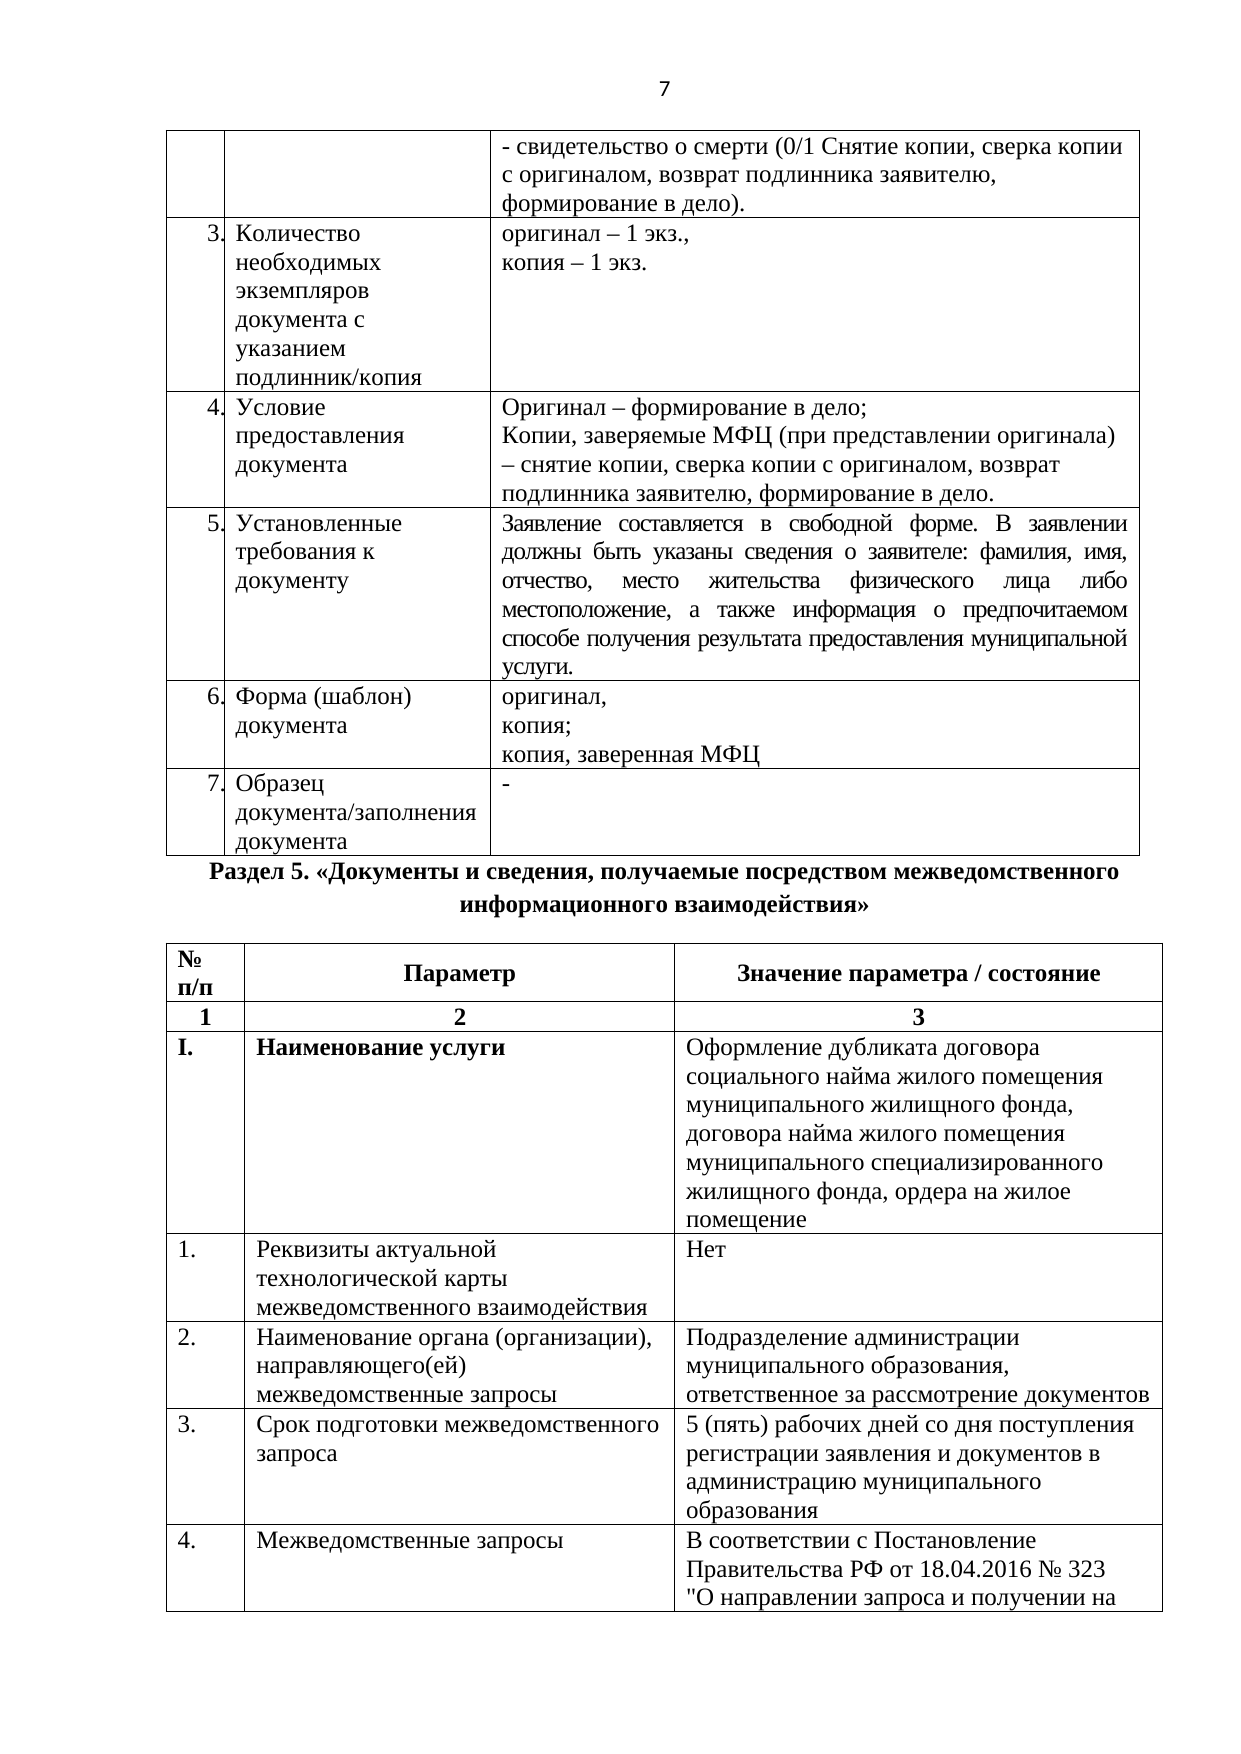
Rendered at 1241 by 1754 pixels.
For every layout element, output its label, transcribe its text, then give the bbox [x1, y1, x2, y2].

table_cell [675, 1525, 1162, 1611]
table_cell [167, 1525, 244, 1611]
table_cell Реквизиты актуальной технологической карты межведомственного взаимодействия [245, 1234, 674, 1321]
table_cell [167, 1234, 244, 1321]
table_cell Оформление дубликата договора социального найма жилого помещения муниципального жилищного фонда, договора найма жилого помещения муниципального специализированного жилищного фонда, ордера на жилое помещение [675, 1032, 1162, 1233]
table_cell Срок подготовки межведомственного запроса [245, 1409, 674, 1524]
table_cell Оригинал – формирование в дело; Копии, заверяемые МФЦ (при представлении оригинала) – снятие копии, сверка копии с оригиналом, возврат подлинника заявителю, формирование в дело. [491, 392, 1139, 507]
table_cell Установленные требования к документу [225, 508, 490, 680]
table_cell 1 [167, 1002, 244, 1031]
table_cell 2 [245, 1002, 674, 1031]
table_header Значение параметра / состояние [675, 944, 1162, 1001]
table_cell Нет [675, 1234, 1162, 1321]
table_cell Условие предоставления документа [225, 392, 490, 507]
table_cell оригинал, копия; копия, заверенная МФЦ [491, 681, 1139, 767]
table_header Параметр [245, 944, 674, 1001]
table_cell [167, 1409, 244, 1524]
table_cell Наименование услуги [245, 1032, 674, 1233]
table_cell Подразделение администрации муниципального образования, ответственное за рассмотрение документов [675, 1322, 1162, 1408]
table_cell оригинал – 1 экз., копия – 1 экз. [491, 218, 1139, 391]
table_cell [167, 1322, 244, 1408]
text Раздел 5. «Документы и сведения, получаемые посредством межведомственного информационного взаимодействия» [177, 856, 1152, 918]
table_cell I. [167, 1032, 244, 1233]
table_cell 3 [675, 1002, 1162, 1031]
table_cell - [491, 769, 1139, 855]
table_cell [245, 1525, 674, 1611]
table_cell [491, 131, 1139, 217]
table_cell Наименование органа (организации), направляющего(ей) межведомственные запросы [245, 1322, 674, 1408]
table_header № п/п [167, 944, 244, 1001]
table_cell [167, 392, 224, 507]
table_cell Заявление составляется в свободной форме. В заявлении должны быть указаны сведения о заявителе: фамилия, имя, отчество, место жительства физического лица либо местоположение, а также информация о предпочитаемом способе получения результата предоставления муниципальной услуги. [491, 508, 1139, 680]
table_cell Количество необходимых экземпляров документа с указанием подлинник/копия [225, 218, 490, 391]
table_cell Форма (шаблон) документа [225, 681, 490, 767]
table_cell Образец документа/заполнения документа [225, 769, 490, 855]
table_cell [167, 681, 224, 767]
table_cell [167, 508, 224, 680]
table_cell 5 (пять) рабочих дней со дня поступления регистрации заявления и документов в администрацию муниципального образования [675, 1409, 1162, 1524]
table_cell [167, 218, 224, 391]
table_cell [225, 131, 490, 217]
table_cell [167, 769, 224, 855]
table_cell [167, 131, 224, 217]
